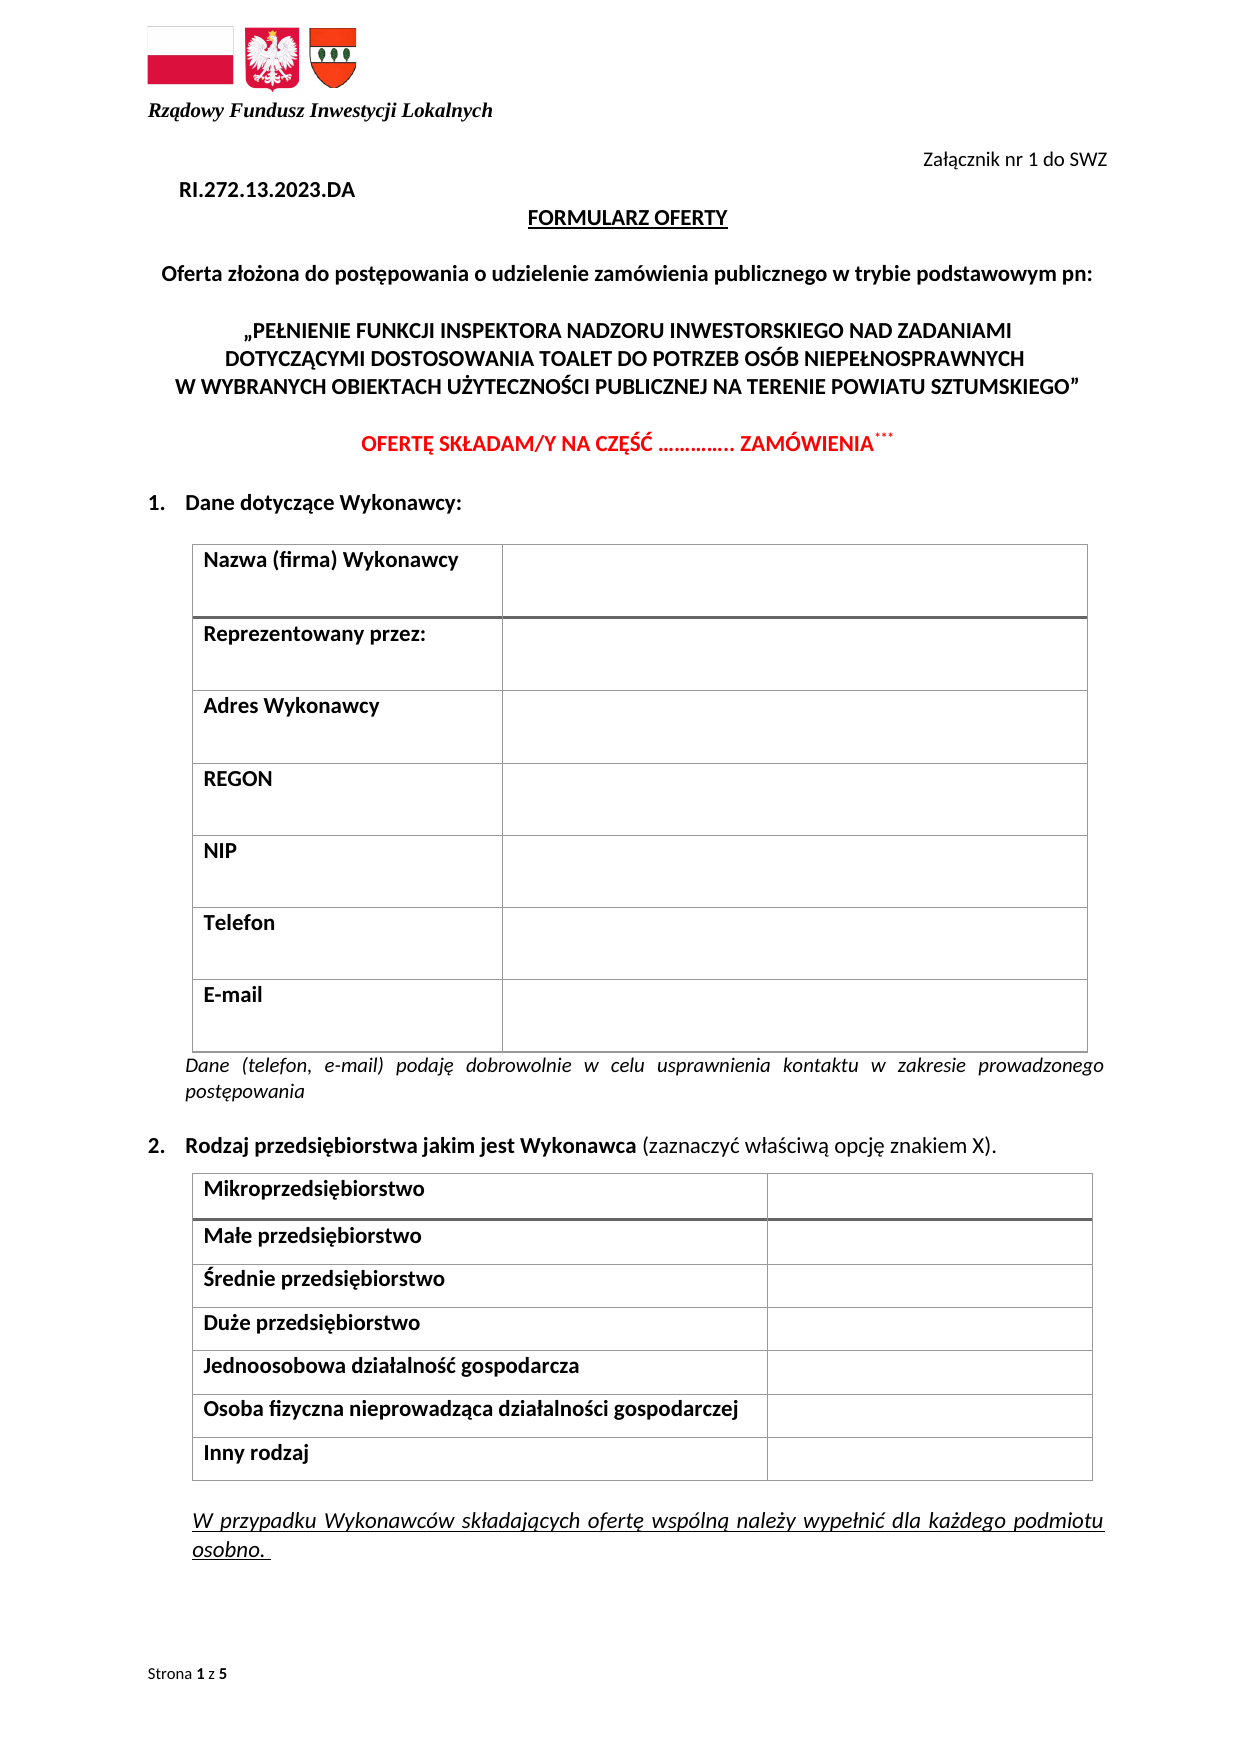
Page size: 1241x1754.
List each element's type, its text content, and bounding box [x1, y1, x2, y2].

table_cell Duże przedsiębiorstwo [193, 1308, 767, 1350]
table_cell Reprezentowany przez: [193, 619, 502, 690]
text W przypadku Wykonawców składających ofertę wspólną należy wypełnić dla każdego podmiotu osobno. [192, 1507, 1107, 1563]
table_cell [768, 1221, 1092, 1263]
table_cell [768, 1395, 1092, 1437]
table_cell [503, 908, 1087, 979]
table_cell Małe przedsiębiorstwo [193, 1221, 767, 1263]
table_cell Jednoosobowa działalność gospodarcza [193, 1351, 767, 1393]
table_cell [503, 980, 1087, 1051]
table_cell [768, 1438, 1092, 1480]
table_cell [503, 836, 1087, 907]
table_cell REGON [193, 764, 502, 835]
table_cell E-mail [193, 980, 502, 1051]
table_cell [768, 1308, 1092, 1350]
text FORMULARZ OFERTY [148, 203, 1107, 231]
table_header [768, 1174, 1092, 1218]
text Załącznik nr 1 do SWZ [133, 146, 1107, 171]
table_header Mikroprzedsiębiorstwo [193, 1174, 767, 1218]
text „PEŁNIENIE FUNKCJI INSPEKTORA NADZORU INWESTORSKIEGO NAD ZADANIAMI DOTYCZĄCYMI DOSTOSOWANIA TOALET DO POTRZEB OSÓB NIEPEŁNOSPRAWNYCH W WYBRANYCH OBIEKTACH UŻYTECZNOŚCI PUBLICZNEJ NA TERENIE POWIATU SZTUMSKIEGO” [148, 316, 1107, 400]
text Oferta złożona do postępowania o udzielenie zamówienia publicznego w trybie podstawowym pn: [148, 259, 1107, 287]
table_cell [768, 1351, 1092, 1393]
text OFERTĘ SKŁADAM/Y NA CZĘŚĆ ………….. ZAMÓWIENIA*** [148, 429, 1107, 457]
text RI.272.13.2023.DA [179, 175, 1107, 203]
table_header Nazwa (firma) Wykonawcy [193, 545, 502, 616]
list Dane dotyczące Wykonawcy: [148, 488, 1107, 516]
table_cell Inny rodzaj [193, 1438, 767, 1480]
table_cell Adres Wykonawcy [193, 691, 502, 763]
picture [309, 28, 357, 88]
table_cell Średnie przedsiębiorstwo [193, 1265, 767, 1307]
list Rodzaj przedsiębiorstwa jakim jest Wykonawca (zaznaczyć właściwą opcję znakiem X). [148, 1131, 1107, 1159]
table_cell [503, 619, 1087, 690]
text Dane (telefon, e-mail) podaję dobrowolnie w celu usprawnienia kontaktu w zakresie prowadzonego postępowania [185, 1052, 1107, 1103]
table_cell [503, 691, 1087, 763]
table_cell NIP [193, 836, 502, 907]
table_header [503, 545, 1087, 616]
table_cell Osoba fizyczna nieprowadząca działalności gospodarczej [193, 1395, 767, 1437]
table_cell [503, 764, 1087, 835]
table_cell Telefon [193, 908, 502, 979]
table_cell [768, 1265, 1092, 1307]
